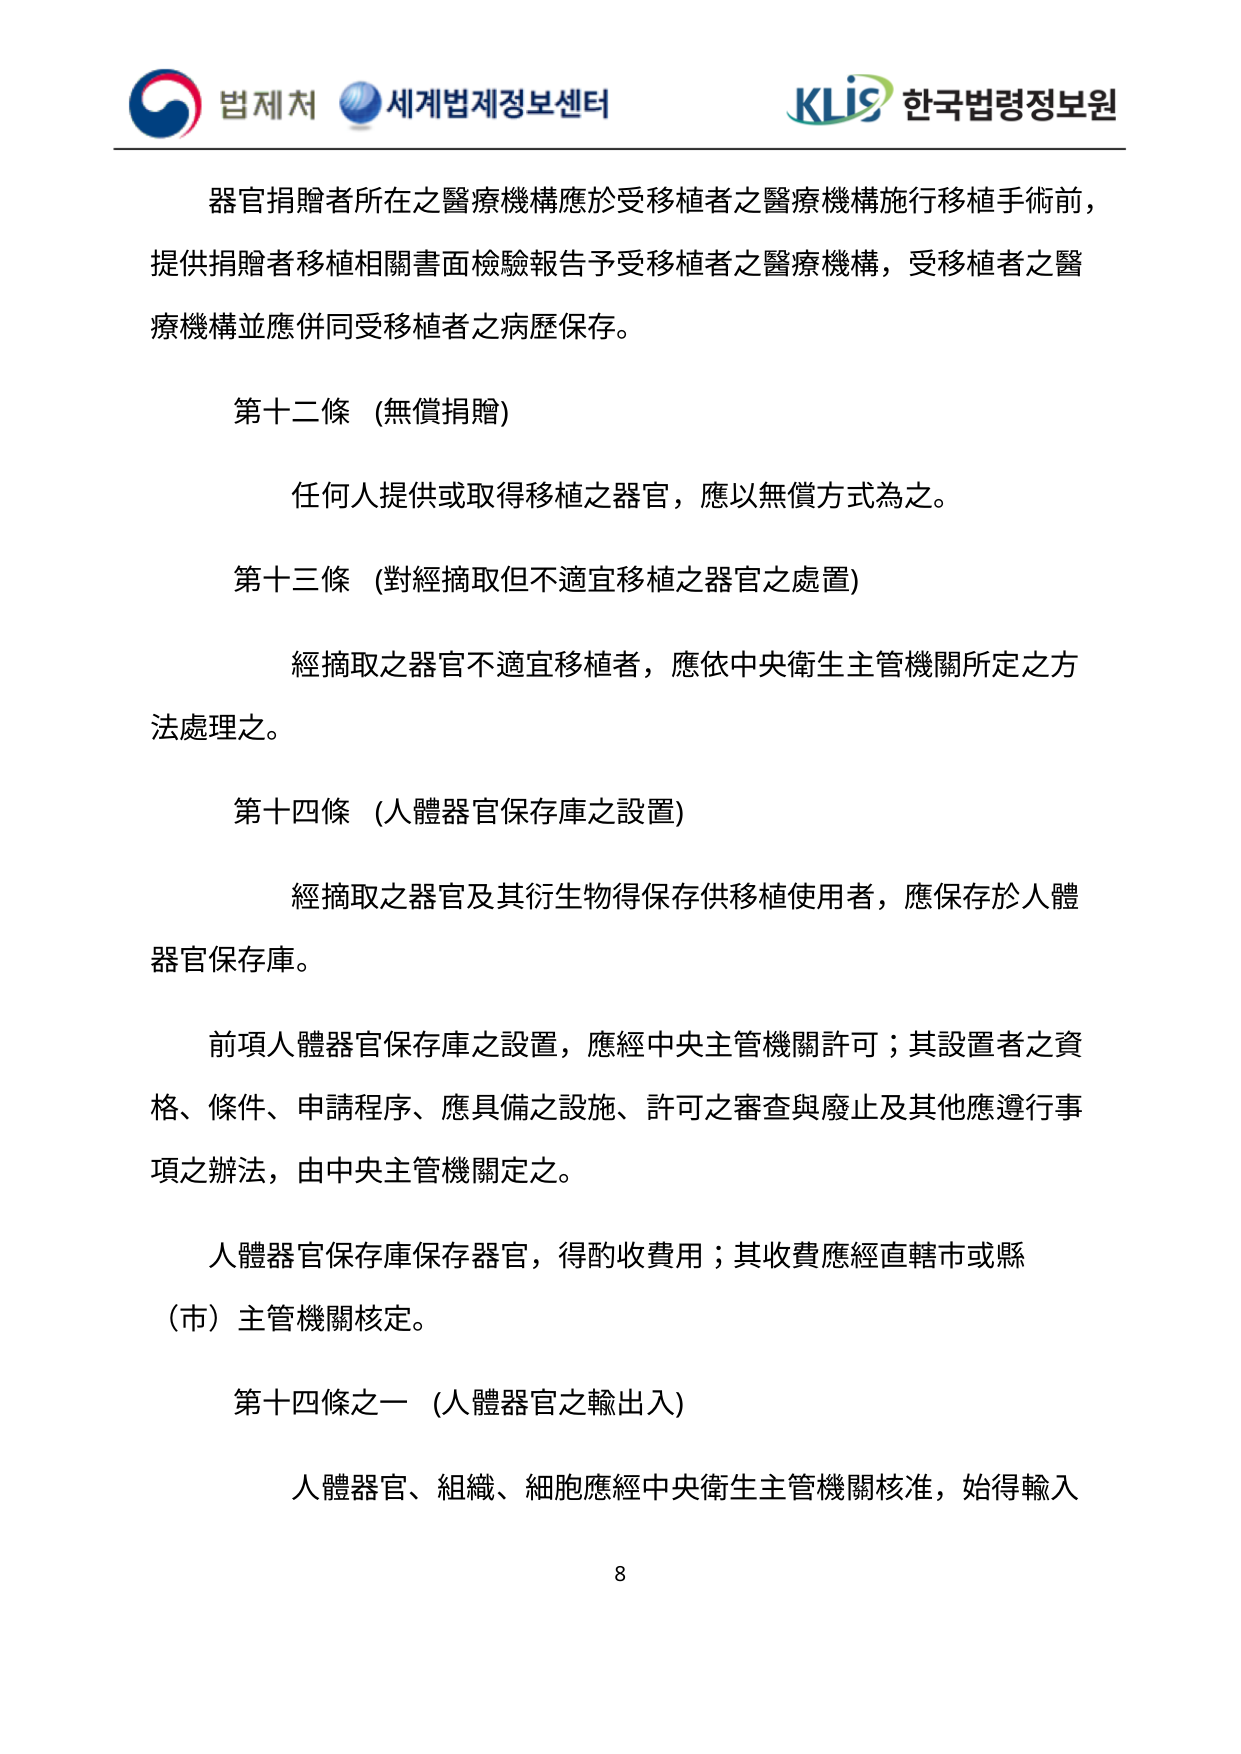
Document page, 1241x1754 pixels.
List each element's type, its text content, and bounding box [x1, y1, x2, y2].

text 經摘取之器官及其衍生物得保存供移植使用者，應保存於人體器官保存庫。 [150, 873, 1090, 979]
text 前項人體器官保存庫之設置，應經中央主管機關許可；其設置者之資格、條件、申請程序、應具備之設施、許可之審查與廢止及其他應遵行事項之辦法，由中央主管機關定之。 [150, 1021, 1090, 1190]
text 任何人提供或取得移植之器官，應以無償方式為之。 [150, 473, 1090, 515]
text 經摘取之器官不適宜移植者，應依中央衛生主管機關所定之方法處理之。 [150, 641, 1090, 747]
text 人體器官保存庫保存器官，得酌收費用；其收費應經直轄市或縣（市）主管機關核定。 [150, 1232, 1090, 1338]
text 第十四條 (人體器官保存庫之設置) [150, 789, 1090, 831]
text 器官捐贈者所在之醫療機構應於受移植者之醫療機構施行移植手術前，提供捐贈者移植相關書面檢驗報告予受移植者之醫療機構，受移植者之醫療機構並應併同受移植者之病歷保存。 [150, 177, 1090, 346]
text 第十二條 (無償捐贈) [150, 388, 1090, 431]
text 人體器官、組織、細胞應經中央衛生主管機關核准，始得輸入或輸出。 [150, 1464, 1090, 1507]
text 第十四條之一 (人體器官之輸出入) [150, 1380, 1090, 1422]
picture [112, 59, 1128, 153]
text 第十三條 (對經摘取但不適宜移植之器官之處置) [150, 557, 1090, 599]
